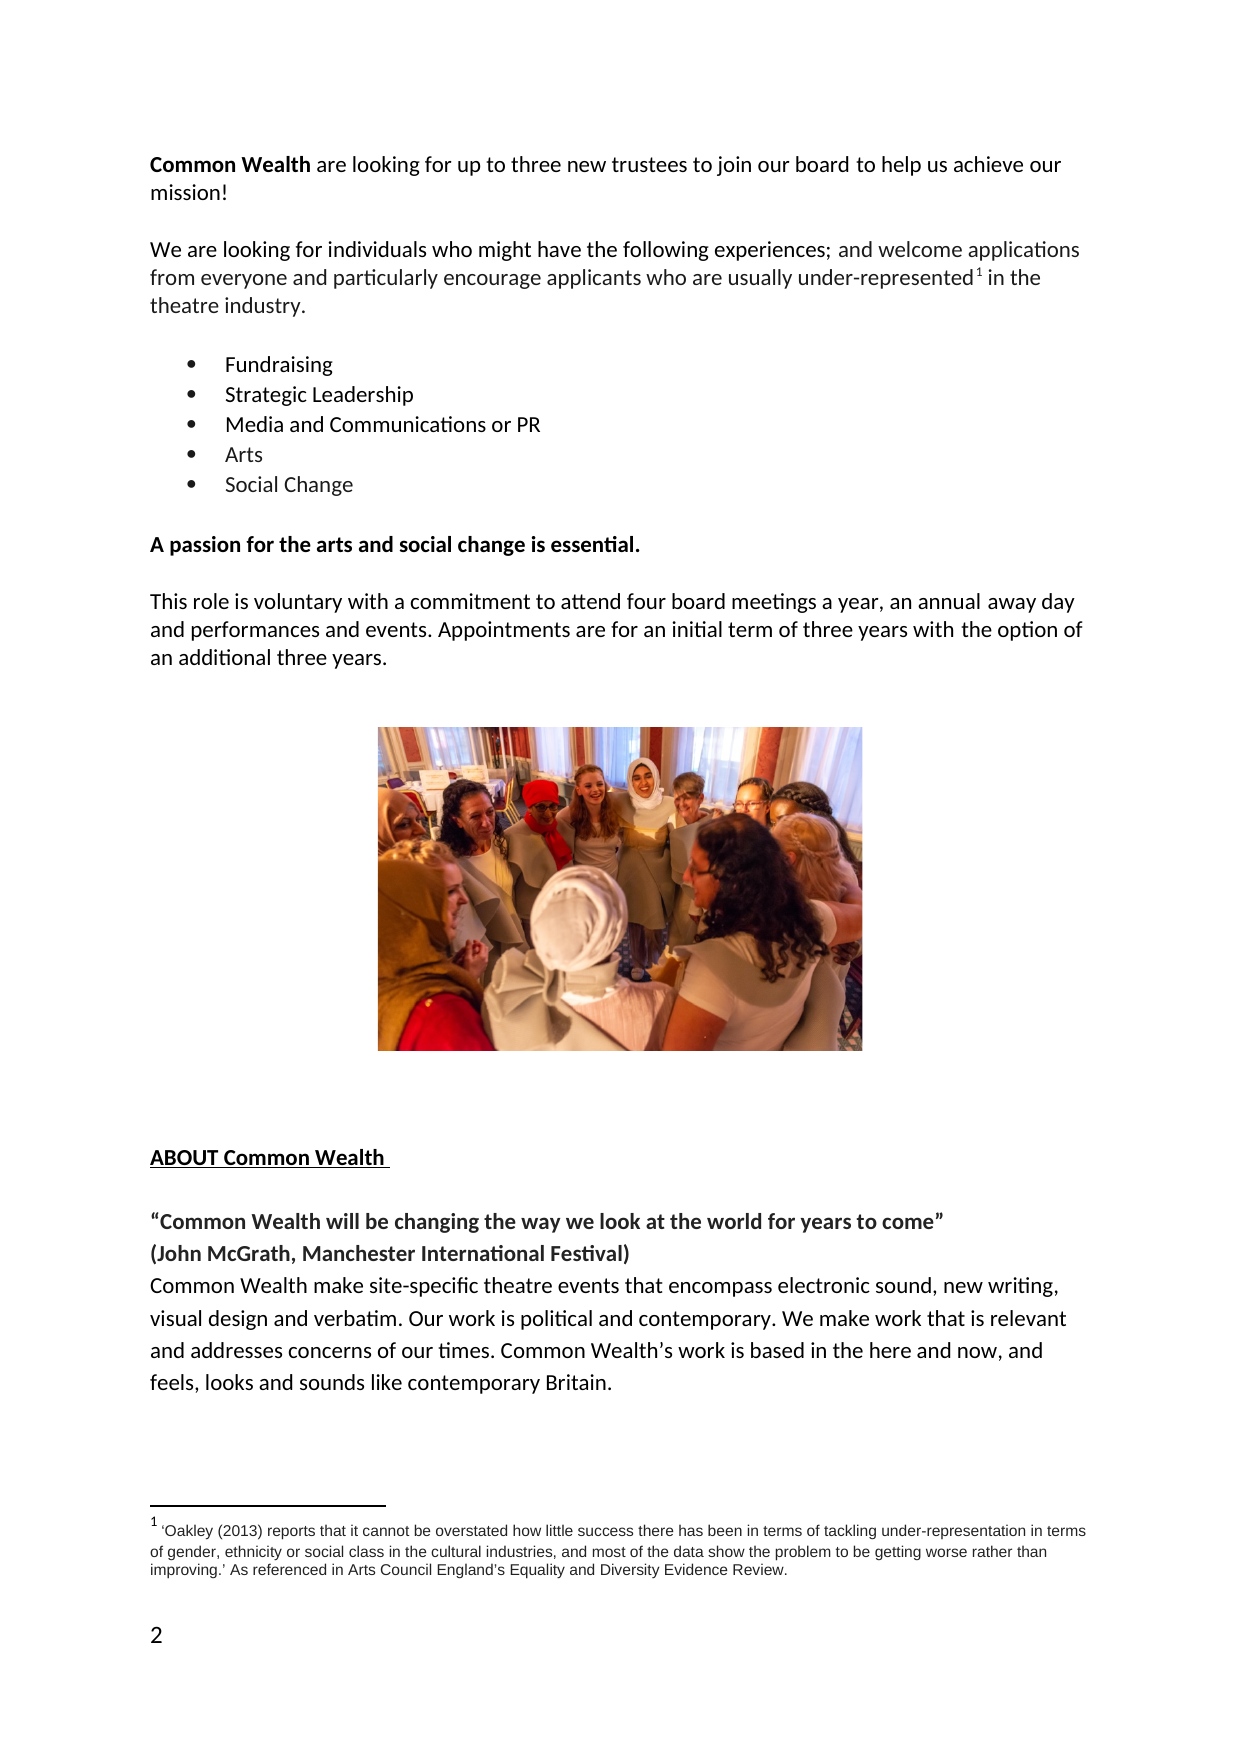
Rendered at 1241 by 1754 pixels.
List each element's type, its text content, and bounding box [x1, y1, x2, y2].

list Fundraising [187, 350, 1090, 378]
list Arts [187, 440, 1090, 468]
text This role is voluntary with a commitment to attend four board meetings a year, an annual away day and performances and events. Appointments are for an initial term of three years with the option of an additional three years. [150, 587, 1090, 671]
text (John McGrath, Manchester International Festival) [150, 1239, 1090, 1267]
text ABOUT Common Wealth [150, 1143, 1090, 1171]
text “Common Wealth will be changing the way we look at the world for years to come” [150, 1207, 1090, 1235]
text Common Wealth make site-specific theatre events that encompass electronic sound, new writing, visual design and verbatim. Our work is political and contemporary. We make work that is relevant and addresses concerns of our times. Common Wealth’s work is based in the here and now, and feels, looks and sounds like contemporary Britain. [150, 1272, 1090, 1396]
text We are looking for individuals who might have the following experiences; and welcome applications from everyone and particularly encourage applicants who are usually under-represented in the theatre industry. [150, 235, 1090, 319]
list Social Change [187, 471, 1090, 499]
picture [377, 727, 863, 1051]
text A passion for the arts and social change is essential. [150, 530, 1090, 558]
list Strategic Leadership [187, 380, 1090, 408]
text Common Wealth are looking for up to three new trustees to join our board to help us achieve our mission! [150, 150, 1090, 206]
list Media and Communications or PR [187, 410, 1090, 438]
